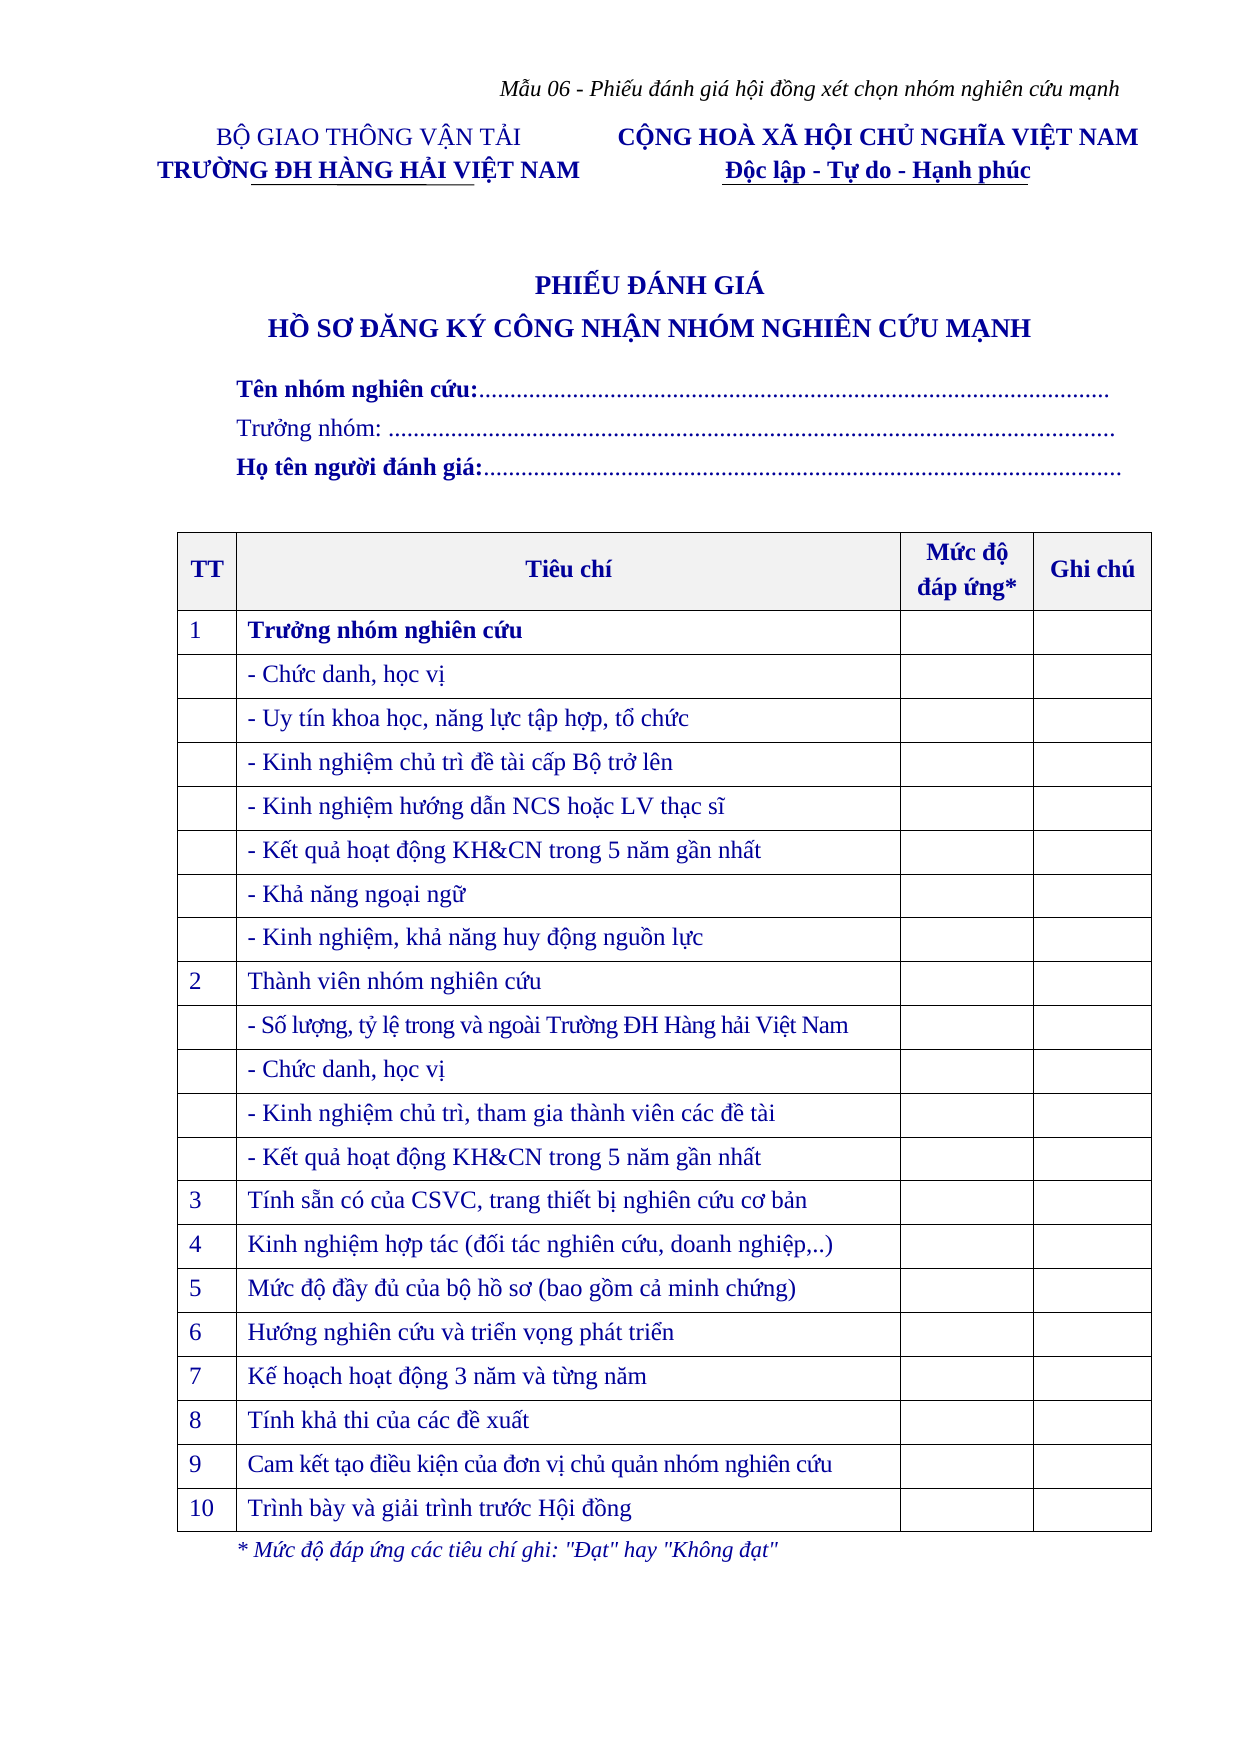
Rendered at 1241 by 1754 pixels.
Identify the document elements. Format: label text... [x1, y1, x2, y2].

table_cell [178, 787, 236, 829]
table_cell [901, 1445, 1033, 1487]
table_cell Thành viên nhóm nghiên cứu [237, 962, 900, 1005]
table_cell [178, 1094, 236, 1137]
table_cell [1034, 1489, 1151, 1531]
table_cell [1034, 831, 1151, 873]
table_cell [178, 1006, 236, 1049]
table_cell [901, 743, 1033, 786]
table_cell [901, 1357, 1033, 1400]
table_cell [1034, 1181, 1151, 1224]
text Họ tên người đánh giá: [177, 452, 1122, 481]
table_cell 2 [178, 962, 236, 1005]
table_cell [178, 1138, 236, 1180]
table_cell 6 [178, 1313, 236, 1356]
table_cell [1034, 918, 1151, 961]
subtitle HỒ SƠ ĐĂNG KÝ CÔNG NHẬN NHÓM NGHIÊN CỨU MẠNH [177, 312, 1122, 343]
table_cell [1034, 1445, 1151, 1487]
table_cell - Chức danh, học vị [237, 1050, 900, 1093]
table_cell 5 [178, 1269, 236, 1312]
table_cell [901, 1181, 1033, 1224]
table_cell [1034, 699, 1151, 742]
table_cell Kế hoạch hoạt động 3 năm và từng năm [237, 1357, 900, 1400]
table_cell [901, 1006, 1033, 1049]
table_cell [178, 1050, 236, 1093]
table_cell Mức độ đầy đủ của bộ hồ sơ (bao gồm cả minh chứng) [237, 1269, 900, 1312]
table_cell 3 [178, 1181, 236, 1224]
table_cell 7 [178, 1357, 236, 1400]
table_cell [1034, 787, 1151, 829]
table_cell - Khả năng ngoại ngữ [237, 875, 900, 917]
table_cell [1034, 743, 1151, 786]
table_cell Trưởng nhóm nghiên cứu [237, 611, 900, 654]
table_cell - Số lượng, tỷ lệ trong và ngoài Trường ĐH Hàng hải Việt Nam [237, 1006, 900, 1049]
table_cell [901, 1094, 1033, 1137]
table_cell [901, 1050, 1033, 1093]
table_cell [1034, 1225, 1151, 1268]
table_cell [178, 875, 236, 917]
table_cell - Kinh nghiệm chủ trì, tham gia thành viên các đề tài [237, 1094, 900, 1137]
table_cell 9 [178, 1445, 236, 1487]
table_cell [901, 699, 1033, 742]
table_cell [901, 1138, 1033, 1180]
table_cell 4 [178, 1225, 236, 1268]
table_cell Tính khả thi của các đề xuất [237, 1401, 900, 1443]
text Trưởng nhóm: [177, 413, 1122, 442]
table_cell [1034, 875, 1151, 917]
table_cell [178, 743, 236, 786]
table_header Ghi chú [1034, 533, 1151, 610]
table_cell [901, 875, 1033, 917]
table_cell [1034, 1357, 1151, 1400]
table_cell [901, 1401, 1033, 1443]
table_header Tiêu chí [237, 533, 900, 610]
table_cell [901, 1269, 1033, 1312]
table_header CỘNG HOÀ XÃ HỘI CHỦ NGHĨA VIỆT NAM Độc lập - Tự do - Hạnh phúc [605, 118, 1151, 221]
table_cell [1034, 1401, 1151, 1443]
table_cell [178, 699, 236, 742]
table_cell [1034, 962, 1151, 1005]
table_cell [1034, 655, 1151, 698]
table_cell [1034, 1313, 1151, 1356]
table_cell [1034, 1269, 1151, 1312]
table_cell Tính sẵn có của CSVC, trang thiết bị nghiên cứu cơ bản [237, 1181, 900, 1224]
table_cell [178, 655, 236, 698]
table_cell - Kết quả hoạt động KH&CN trong 5 năm gần nhất [237, 831, 900, 873]
table_cell - Kinh nghiệm chủ trì đề tài cấp Bộ trở lên [237, 743, 900, 786]
table_cell [178, 918, 236, 961]
table_cell Kinh nghiệm hợp tác (đối tác nghiên cứu, doanh nghiệp,..) [237, 1225, 900, 1268]
subtitle PHIẾU ĐÁNH GIÁ [177, 269, 1122, 300]
table_cell - Kinh nghiệm, khả năng huy động nguồn lực [237, 918, 900, 961]
table_cell [901, 962, 1033, 1005]
table_cell [901, 831, 1033, 873]
text * Mức độ đáp ứng các tiêu chí ghi: "Đạt" hay "Không đạt" [177, 1536, 1122, 1563]
table_cell 1 [178, 611, 236, 654]
table_cell [901, 611, 1033, 654]
table_cell [1034, 1050, 1151, 1093]
table_cell - Kinh nghiệm hướng dẫn NCS hoặc LV thạc sĩ [237, 787, 900, 829]
table_cell Hướng nghiên cứu và triển vọng phát triển [237, 1313, 900, 1356]
table_cell [901, 787, 1033, 829]
table_header TT [178, 533, 236, 610]
table_cell [1034, 1138, 1151, 1180]
table_cell [1034, 611, 1151, 654]
text Tên nhóm nghiên cứu: [177, 374, 1122, 403]
table_cell [901, 918, 1033, 961]
table_cell [901, 1313, 1033, 1356]
table_cell - Uy tín khoa học, năng lực tập hợp, tổ chức [237, 699, 900, 742]
table_cell [901, 1225, 1033, 1268]
table_header Mức độ đáp ứng* [901, 533, 1033, 610]
table_cell [1034, 1006, 1151, 1049]
table_cell 10 [178, 1489, 236, 1531]
table_cell [901, 1489, 1033, 1531]
table_cell [178, 831, 236, 873]
table_cell [1034, 1094, 1151, 1137]
table_cell - Kết quả hoạt động KH&CN trong 5 năm gần nhất [237, 1138, 900, 1180]
table_header BỘ GIAO THÔNG VẬN TẢI TRƯỜNG ĐH HÀNG HẢI VIỆT NAM [132, 118, 605, 221]
table_cell Cam kết tạo điều kiện của đơn vị chủ quản nhóm nghiên cứu [237, 1445, 900, 1487]
table_cell - Chức danh, học vị [237, 655, 900, 698]
table_cell Trình bày và giải trình trước Hội đồng [237, 1489, 900, 1531]
table_cell 8 [178, 1401, 236, 1443]
table_cell [901, 655, 1033, 698]
